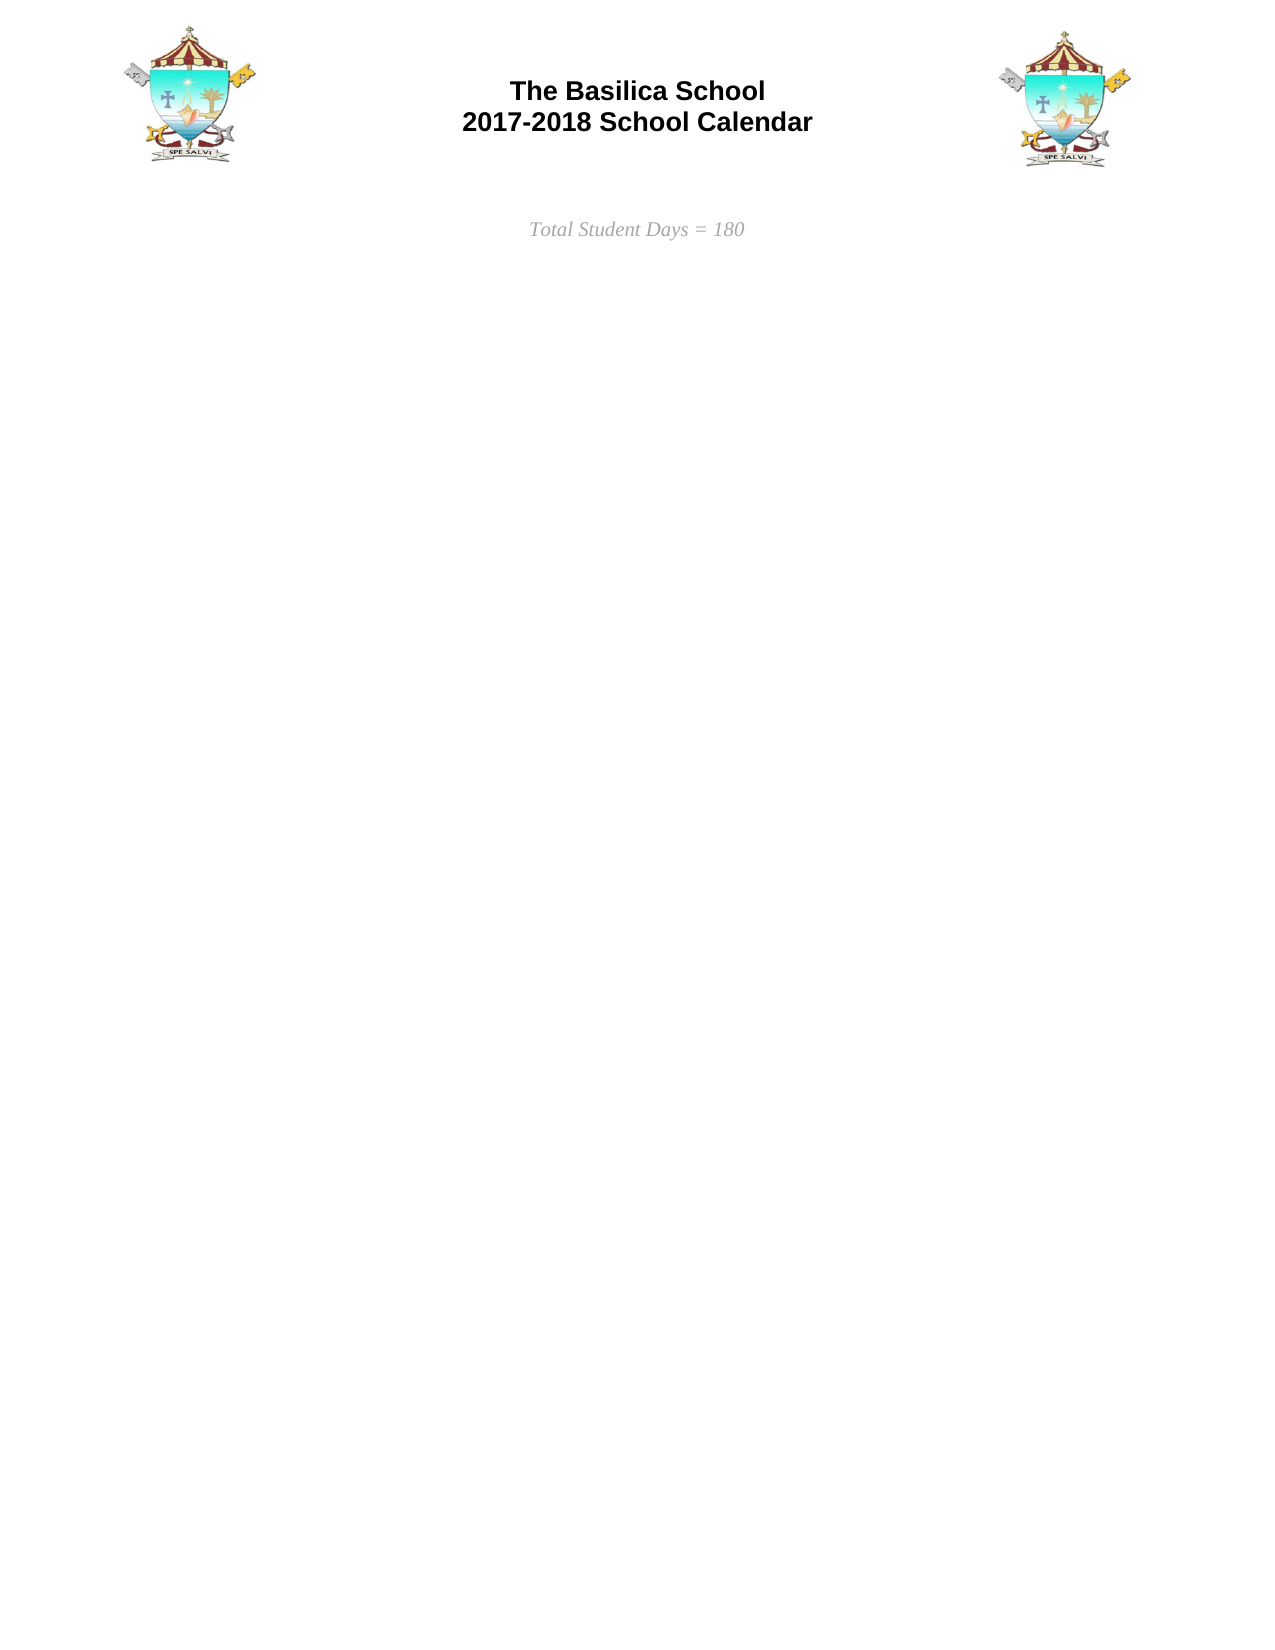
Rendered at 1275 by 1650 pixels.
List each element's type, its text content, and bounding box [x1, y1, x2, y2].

picture [120, 21, 257, 163]
text Total Student Days = 180 [75, 217, 1200, 241]
picture [995, 26, 1132, 168]
